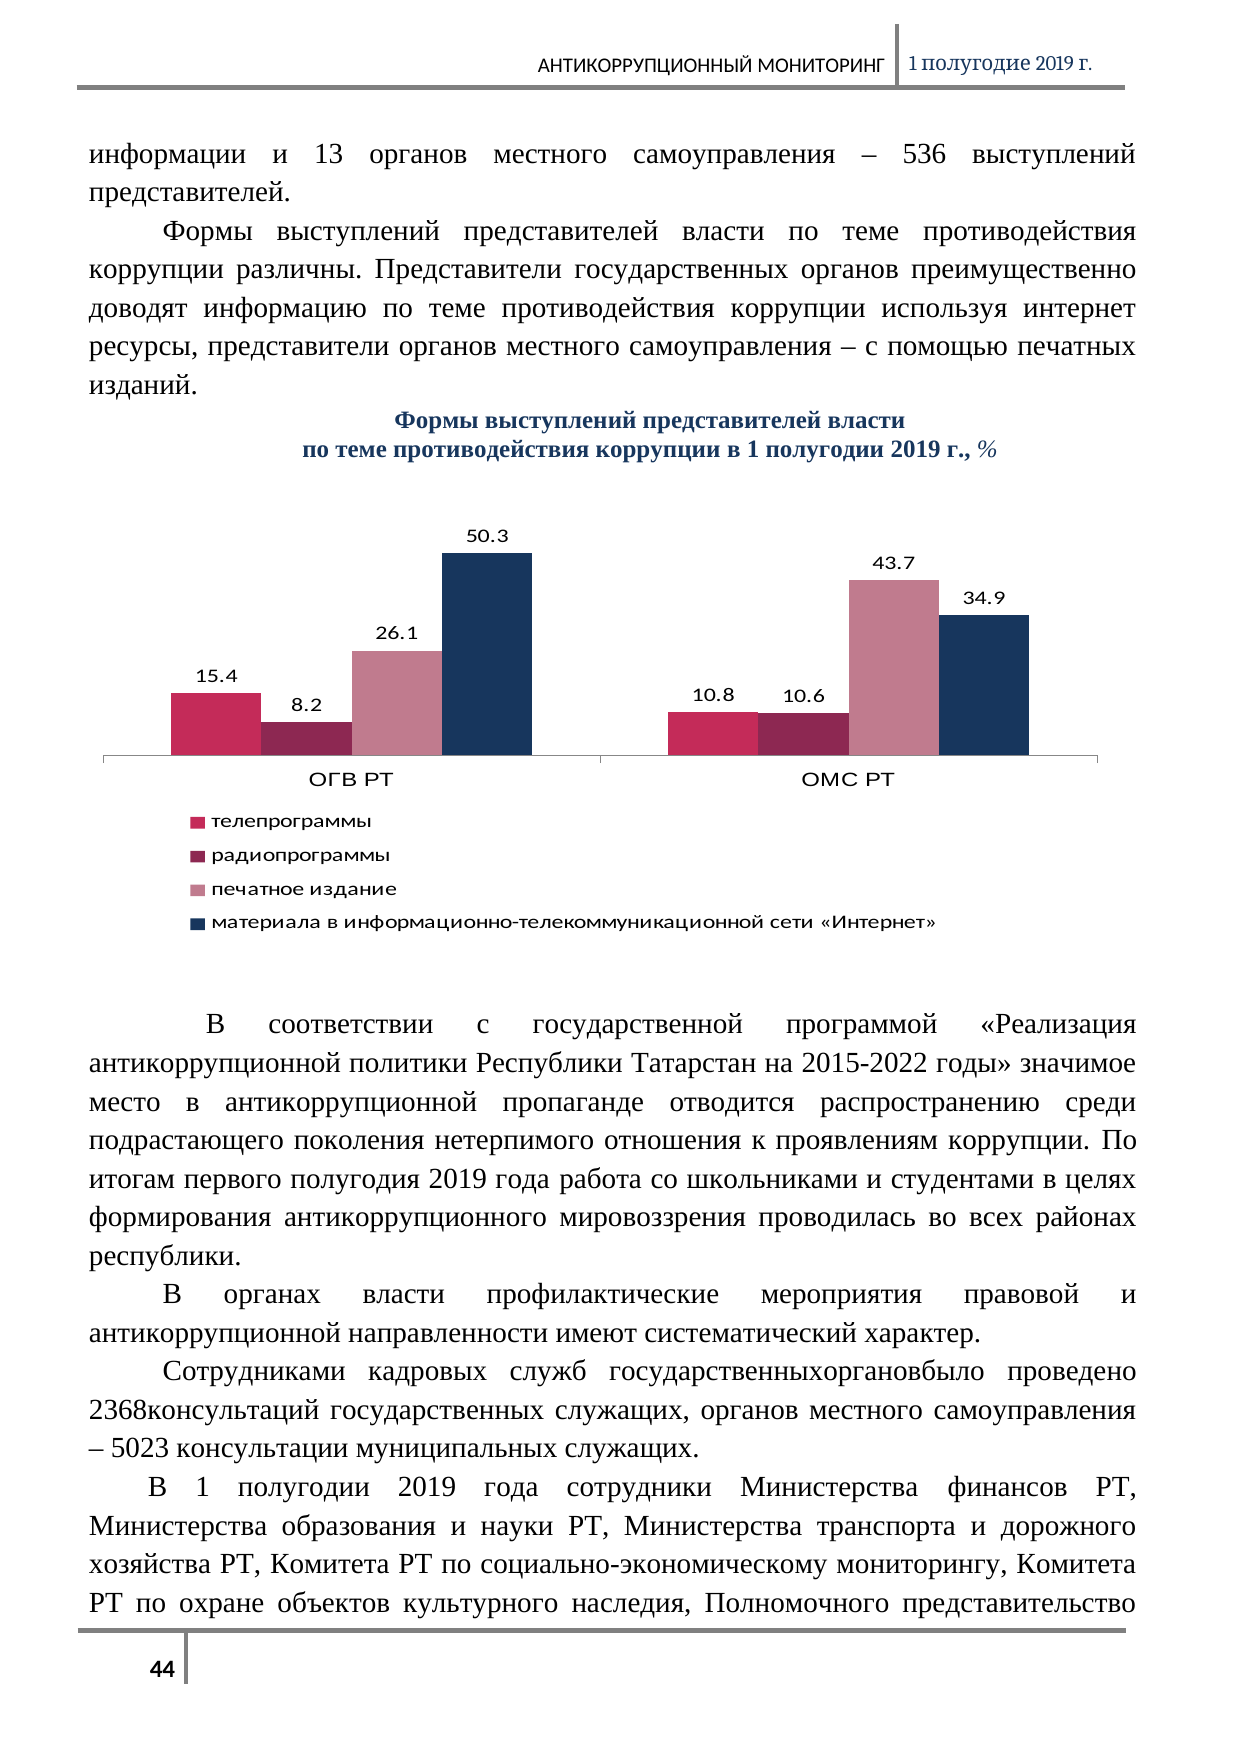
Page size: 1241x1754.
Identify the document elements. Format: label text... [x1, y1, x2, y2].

text В органах власти профилактические мероприятия правовой и антикоррупционной направленности имеют систематический характер. [89, 1276, 1137, 1348]
text по теме противодействия коррупции в 1 полугодии 2019 г., % [89, 434, 1137, 463]
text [89, 136, 1137, 208]
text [89, 1469, 1137, 1618]
text Формы выступлений представителей власти [89, 406, 1137, 434]
text Сотрудниками кадровых служб государственныхоргановбыло проведено 2368консультаций государственных служащих, органов местного самоуправления – 5023 консультации муниципальных служащих. [89, 1353, 1137, 1464]
text В соответствии с государственной программой «Реализация антикоррупционной политики Республики Татарстан на 2015-2022 годы» значимое место в антикоррупционной пропаганде отводится распространению среди подрастающего поколения нетерпимого отношения к проявлениям коррупции. По итогам первого полугодия 2019 года работа со школьниками и студентами в целях формирования антикоррупционного мировоззрения проводилась во всех районах республики. [89, 1007, 1137, 1271]
text Формы выступлений представителей власти по теме противодействия коррупции различны. Представители государственных органов преимущественно доводят информацию по теме противодействия коррупции используя интернет ресурсы, представители органов местного самоуправления – с помощью печатных изданий. [89, 213, 1137, 401]
